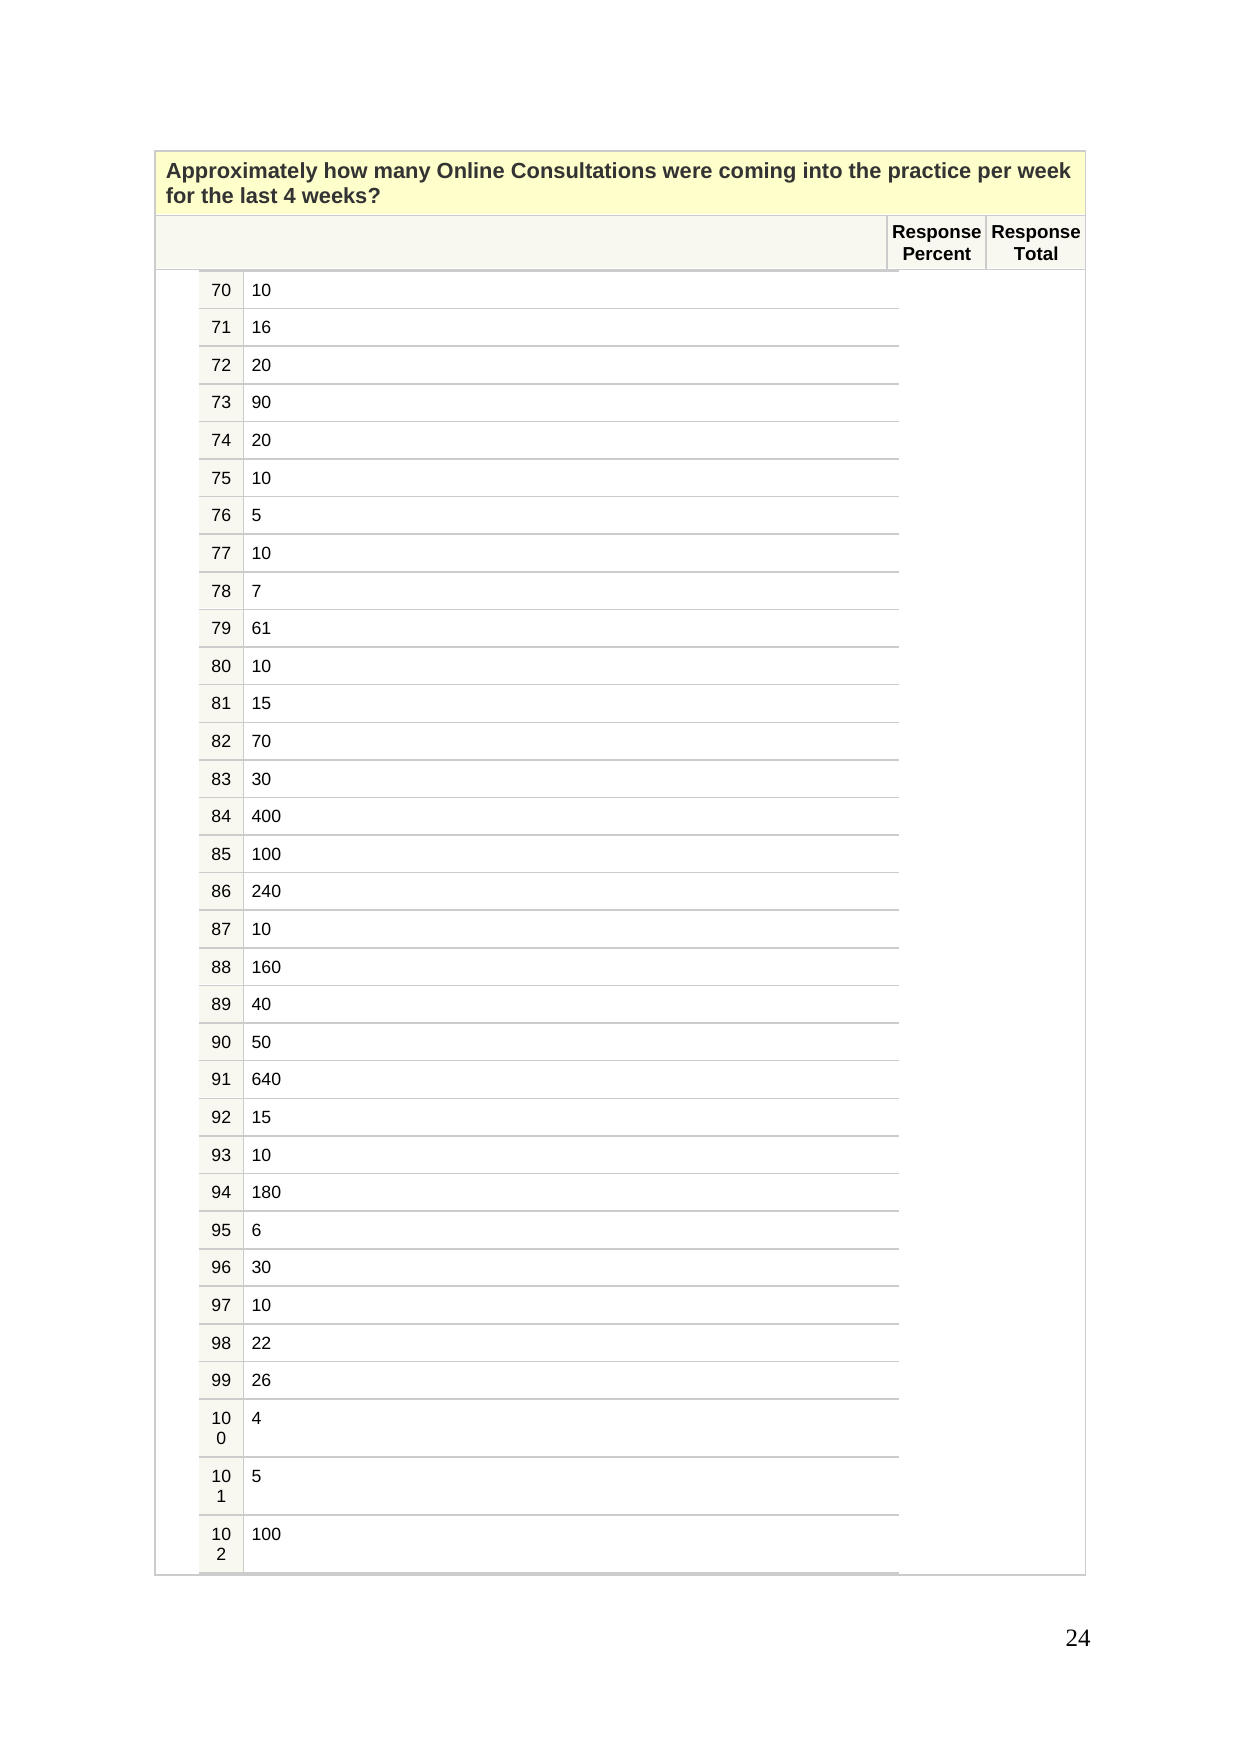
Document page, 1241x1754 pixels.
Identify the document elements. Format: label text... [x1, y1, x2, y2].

table_header Approximately how many Online Consultations were coming into the practice per week for the last 4 weeks? [156, 152, 1085, 214]
table_cell [156, 270, 243, 1574]
table_cell Response Total [987, 216, 1085, 268]
table_cell Response Percent [888, 216, 985, 268]
table_cell [244, 270, 1085, 1574]
table_cell [156, 216, 886, 268]
